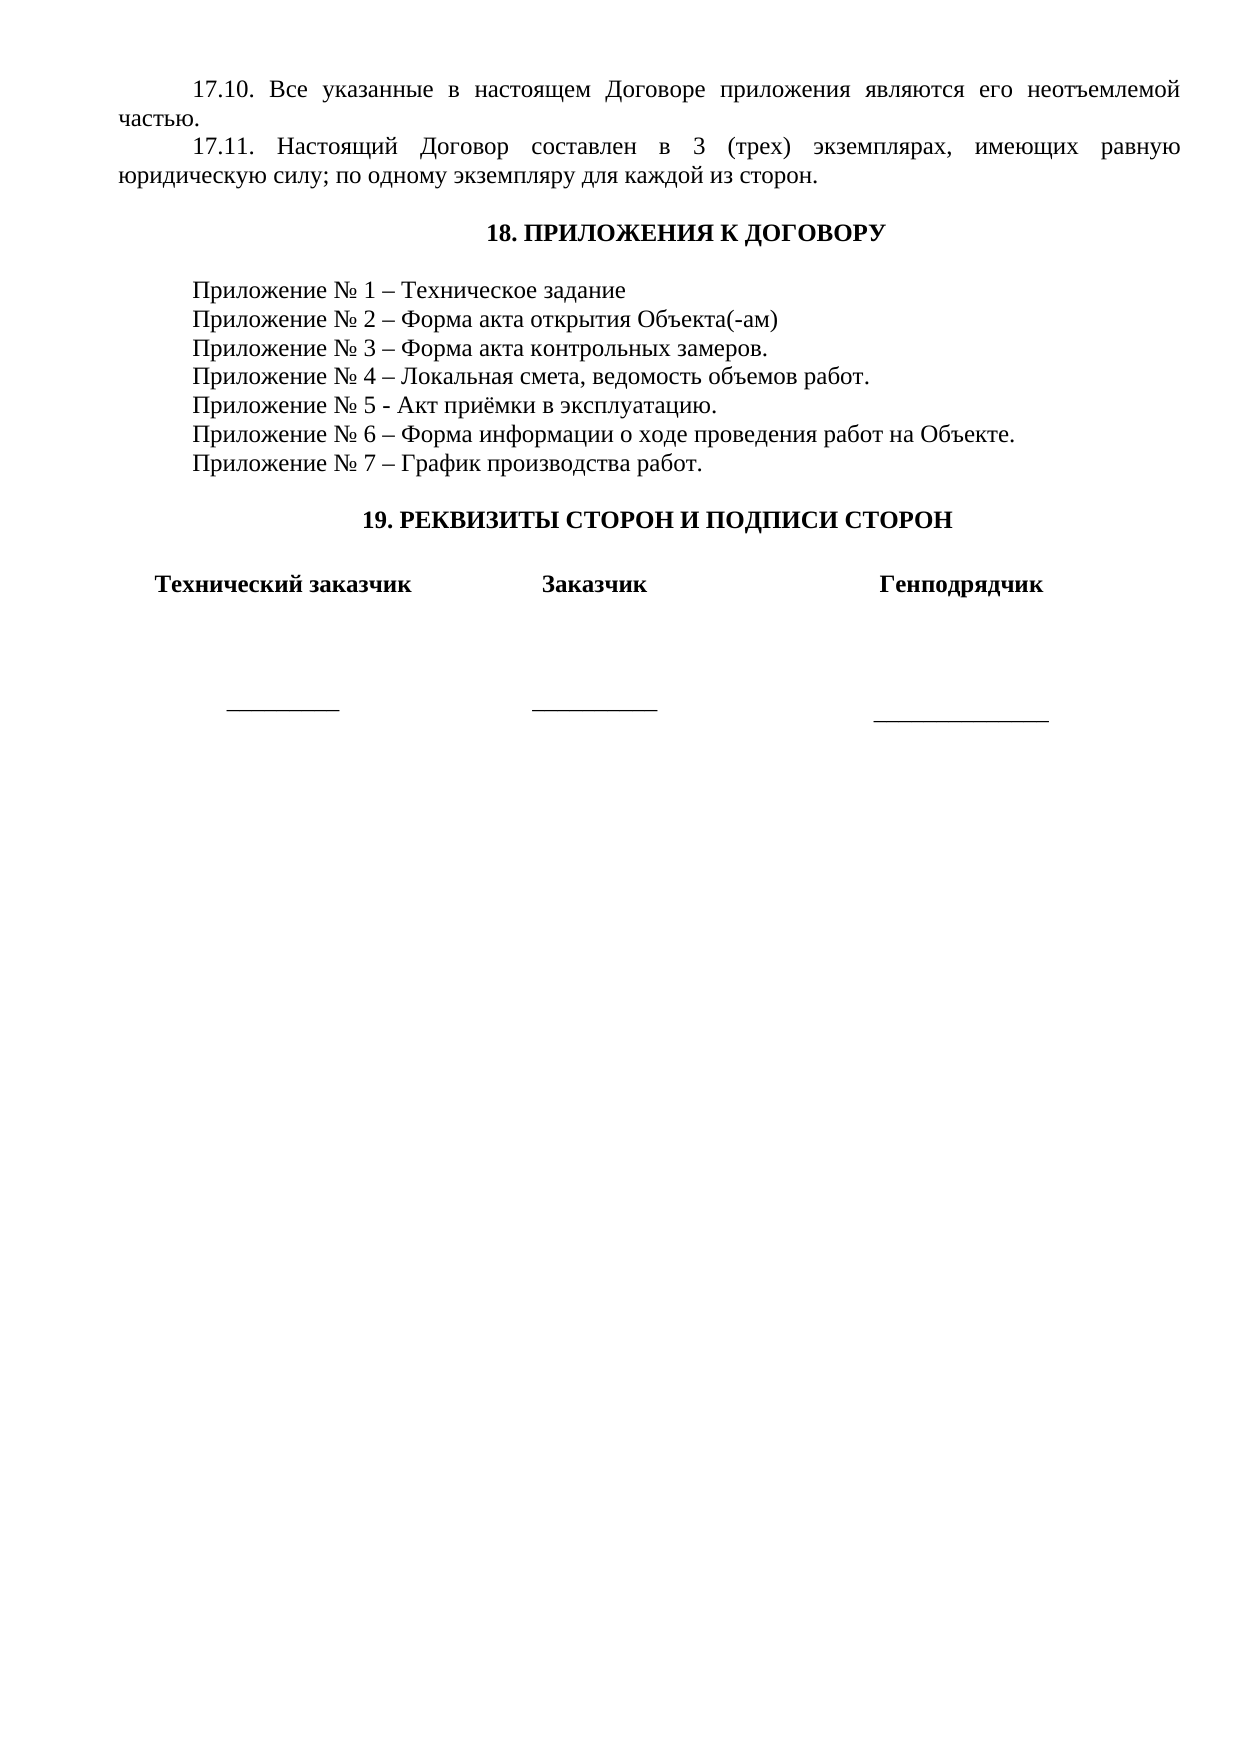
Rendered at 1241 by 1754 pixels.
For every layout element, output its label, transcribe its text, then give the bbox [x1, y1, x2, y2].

text 17.10. Все указанные в настоящем Договоре приложения являются его неотъемлемой частью. [118, 74, 1181, 131]
text Приложение № 3 – Форма акта контрольных замеров. [118, 333, 1196, 361]
text 18. ПРИЛОЖЕНИЯ К ДОГОВОРУ [118, 218, 1196, 246]
text Приложение № 5 - Акт приёмки в эксплуатацию. [118, 390, 1196, 419]
text Приложение № 7 – График производства работ. [118, 448, 1196, 476]
table_header Заказчик __________ [432, 563, 757, 732]
table_header Технический заказчик _________ [134, 563, 432, 732]
text Приложение № 4 – Локальная смета, ведомость объемов работ. [118, 361, 1196, 390]
text Приложение № 2 – Форма акта открытия Объекта(-ам) [118, 304, 1196, 333]
text Приложение № 6 – Форма информации о ходе проведения работ на Объекте. [118, 419, 1196, 448]
table_header Генподрядчик ______________ [757, 563, 1165, 732]
text 19. РЕКВИЗИТЫ СТОРОН И ПОДПИСИ СТОРОН [118, 505, 1138, 534]
text 17.11. Настоящий Договор составлен в 3 (трех) экземплярах, имеющих равную юридическую силу; по одному экземпляру для каждой из сторон. [118, 131, 1181, 189]
text Приложение № 1 – Техническое задание [118, 275, 1196, 304]
